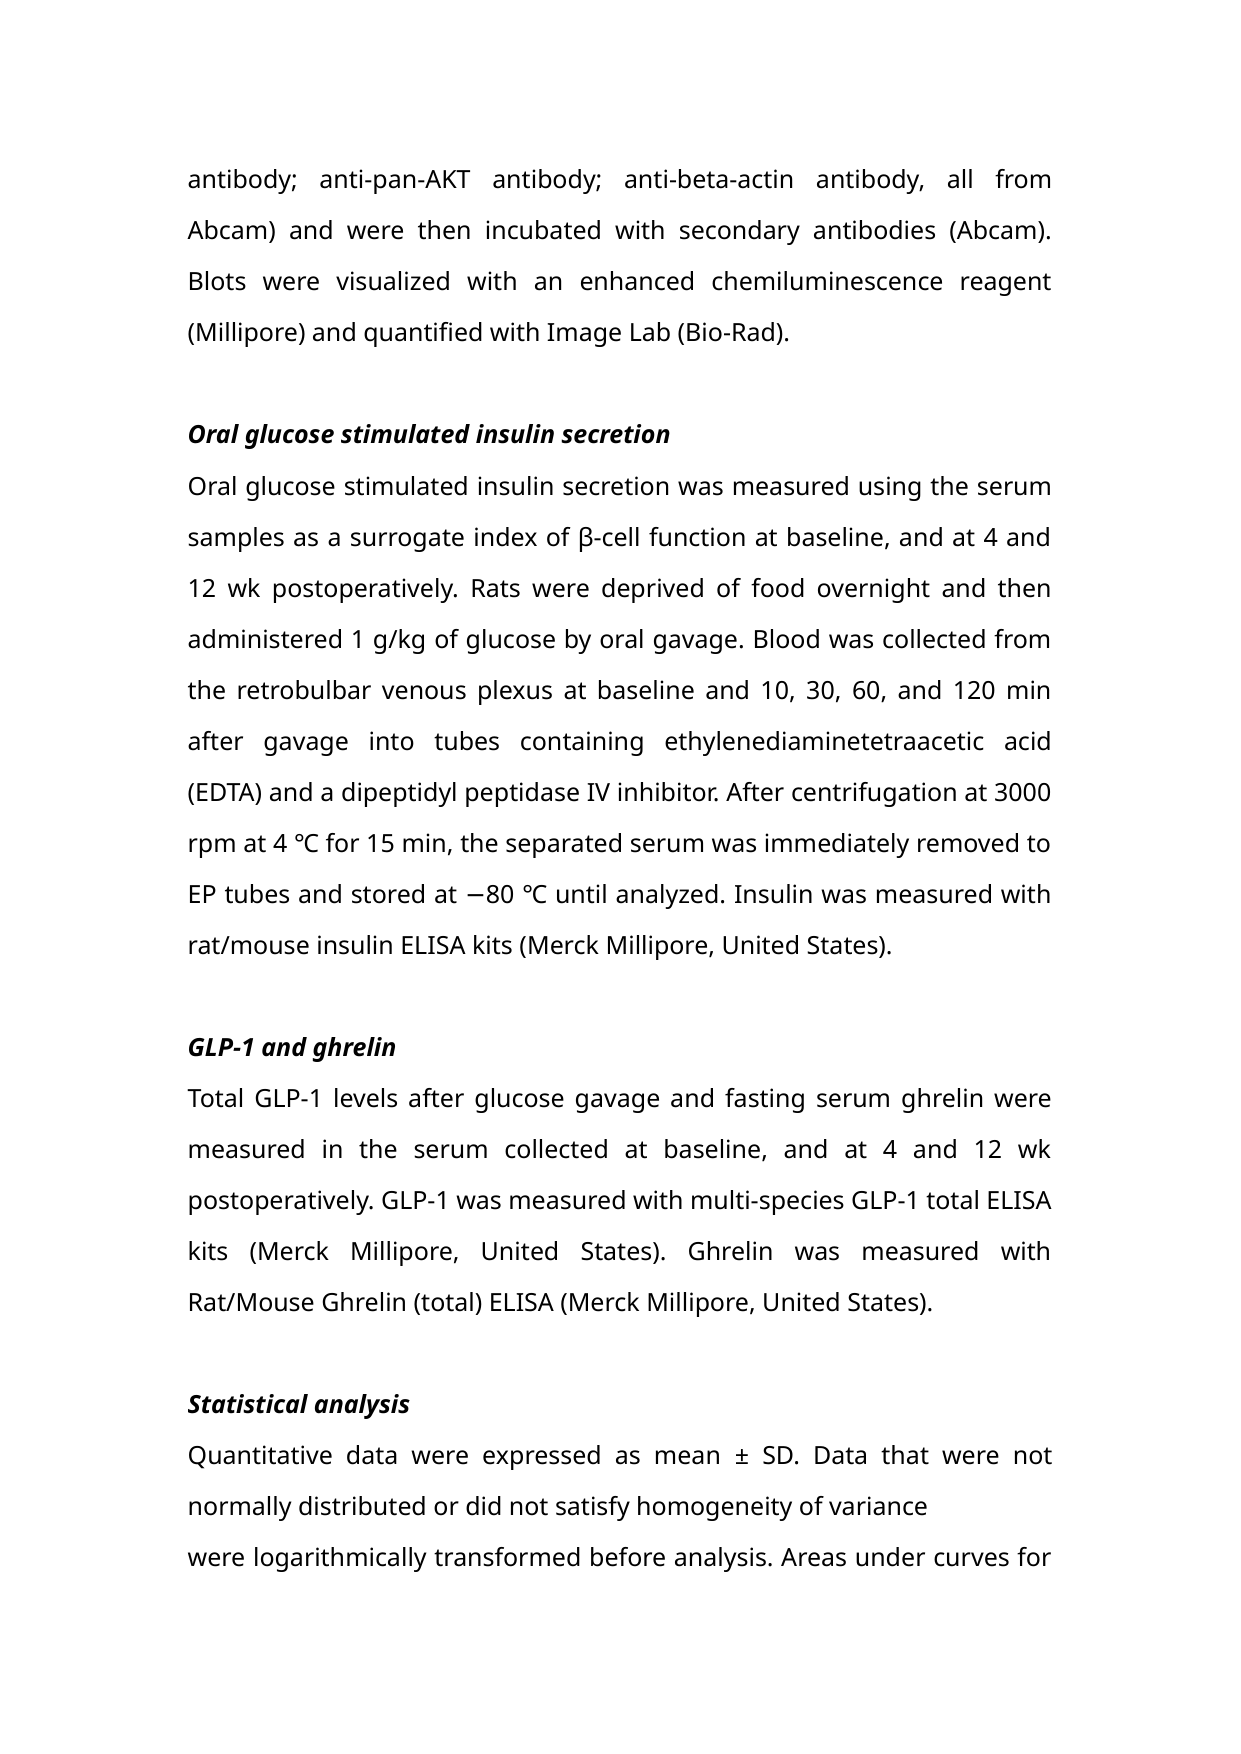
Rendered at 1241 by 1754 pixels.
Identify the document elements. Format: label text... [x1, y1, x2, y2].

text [187, 1540, 1053, 1574]
text Statistical analysis [187, 1387, 1053, 1421]
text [187, 162, 1053, 349]
text Oral glucose stimulated insulin secretion was measured using the serum samples as a surrogate index of β-cell function at baseline, and at 4 and 12 wk postoperatively. Rats were deprived of food overnight and then administered 1 g/kg of glucose by oral gavage. Blood was collected from the retrobulbar venous plexus at baseline and 10, 30, 60, and 120 min after gavage into tubes containing ethylenediaminetetraacetic acid (EDTA) and a dipeptidyl peptidase IV inhibitor. After centrifugation at 3000 rpm at 4 ℃ for 15 min, the separated serum was immediately removed to EP tubes and stored at −80 ℃ until analyzed. Insulin was measured with rat/mouse insulin ELISA kits (Merck Millipore, United States). [187, 468, 1053, 962]
text Quantitative data were expressed as mean ± SD. Data that were not normally distributed or did not satisfy homogeneity of variance [187, 1438, 1053, 1523]
text GLP-1 and ghrelin [187, 1030, 1053, 1064]
text Oral glucose stimulated insulin secretion [187, 417, 1053, 451]
text Total GLP-1 levels after glucose gavage and fasting serum ghrelin were measured in the serum collected at baseline, and at 4 and 12 wk postoperatively. GLP-1 was measured with multi-species GLP-1 total ELISA kits (Merck Millipore, United States). Ghrelin was measured with Rat/Mouse Ghrelin (total) ELISA (Merck Millipore, United States). [187, 1081, 1053, 1319]
